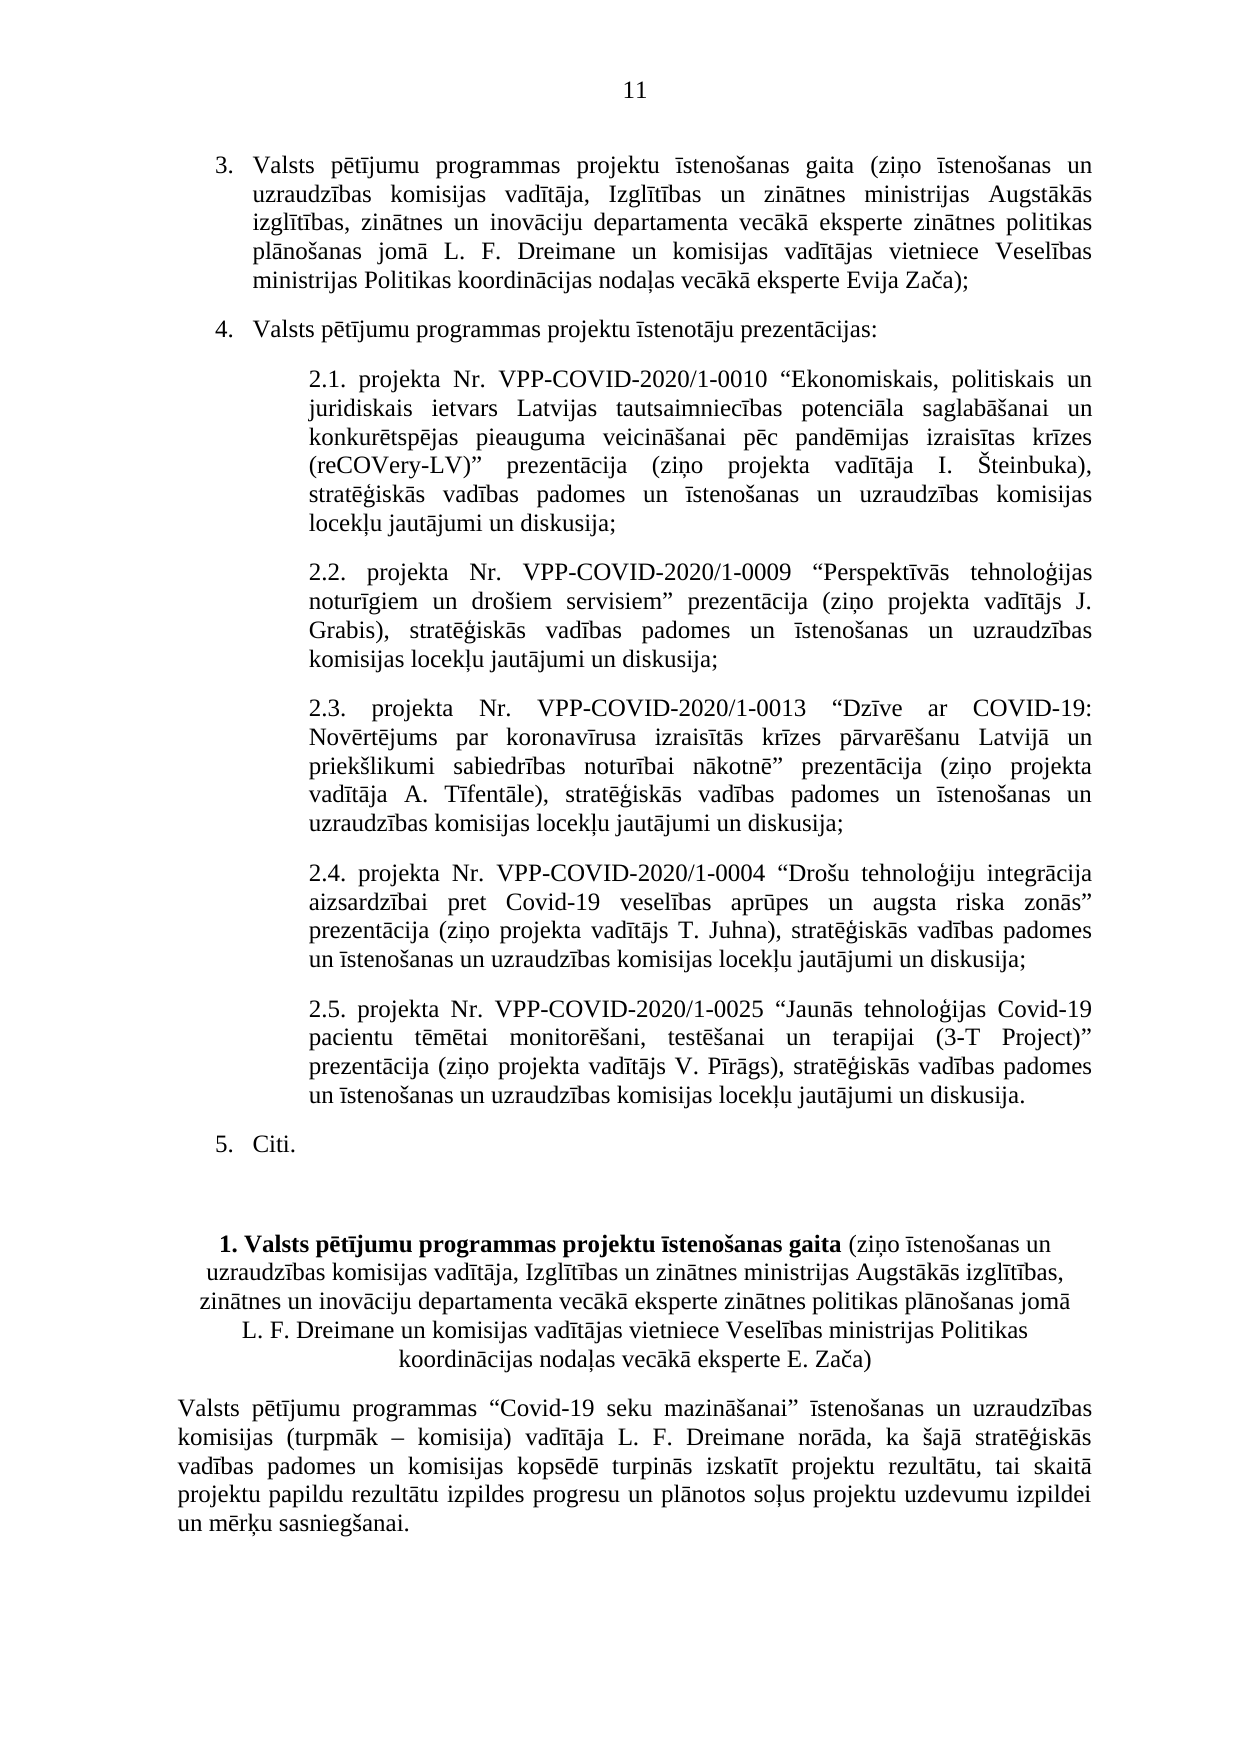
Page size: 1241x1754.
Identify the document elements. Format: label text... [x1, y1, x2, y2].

list Valsts pētījumu programmas projektu īstenotāju prezentācijas: [215, 314, 1093, 343]
text Valsts pētījumu programmas “Covid-19 seku mazināšanai” īstenošanas un uzraudzības komisijas (turpmāk – komisija) vadītāja L. F. Dreimane norāda, ka šajā stratēģiskās vadības padomes un komisijas kopsēdē turpinās izskatīt projektu rezultātu, tai skaitā projektu papildu rezultātu izpildes progresu un plānotos soļus projektu uzdevumu izpildei un mērķu sasniegšanai. [177, 1393, 1093, 1537]
text 2.5. projekta Nr. VPP-COVID-2020/1-0025 “Jaunās tehnoloģijas Covid-19 pacientu tēmētai monitorēšani, testēšanai un terapijai (3-T Project)” prezentācija (ziņo projekta vadītājs V. Pīrāgs), stratēģiskās vadības padomes un īstenošanas un uzraudzības komisijas locekļu jautājumi un diskusija. [308, 994, 1093, 1109]
list Citi. [215, 1129, 1093, 1158]
text 1. Valsts pētījumu programmas projektu īstenošanas gaita (ziņo īstenošanas un uzraudzības komisijas vadītāja, Izglītības un zinātnes ministrijas Augstākās izglītības, zinātnes un inovāciju departamenta vecākā eksperte zinātnes politikas plānošanas jomā L. F. Dreimane un komisijas vadītājas vietniece Veselības ministrijas Politikas koordinācijas nodaļas vecākā eksperte E. Zača) [177, 1229, 1093, 1372]
text 2.3. projekta Nr. VPP-COVID-2020/1-0013 “Dzīve ar COVID-19: Novērtējums par koronavīrusa izraisītās krīzes pārvarēšanu Latvijā un priekšlikumi sabiedrības noturībai nākotnē” prezentācija (ziņo projekta vadītāja A. Tīfentāle), stratēģiskās vadības padomes un īstenošanas un uzraudzības komisijas locekļu jautājumi un diskusija; [308, 693, 1093, 837]
text 2.2. projekta Nr. VPP-COVID-2020/1-0009 “Perspektīvās tehnoloģijas noturīgiem un drošiem servisiem” prezentācija (ziņo projekta vadītājs J. Grabis), stratēģiskās vadības padomes un īstenošanas un uzraudzības komisijas locekļu jautājumi un diskusija; [308, 557, 1093, 672]
text 2.1. projekta Nr. VPP-COVID-2020/1-0010 “Ekonomiskais, politiskais un juridiskais ietvars Latvijas tautsaimniecības potenciāla saglabāšanai un konkurētspējas pieauguma veicināšanai pēc pandēmijas izraisītas krīzes (reCOVery-LV)” prezentācija (ziņo projekta vadītāja I. Šteinbuka), stratēģiskās vadības padomes un īstenošanas un uzraudzības komisijas locekļu jautājumi un diskusija; [308, 364, 1093, 537]
list Valsts pētījumu programmas projektu īstenošanas gaita (ziņo īstenošanas un uzraudzības komisijas vadītāja, Izglītības un zinātnes ministrijas Augstākās izglītības, zinātnes un inovāciju departamenta vecākā eksperte zinātnes politikas plānošanas jomā L. F. Dreimane un komisijas vadītājas vietniece Veselības ministrijas Politikas koordinācijas nodaļas vecākā eksperte Evija Zača); [215, 150, 1093, 294]
text 2.4. projekta Nr. VPP-COVID-2020/1-0004 “Drošu tehnoloģiju integrācija aizsardzībai pret Covid-19 veselības aprūpes un augsta riska zonās” prezentācija (ziņo projekta vadītājs T. Juhna), stratēģiskās vadības padomes un īstenošanas un uzraudzības komisijas locekļu jautājumi un diskusija; [308, 858, 1093, 973]
